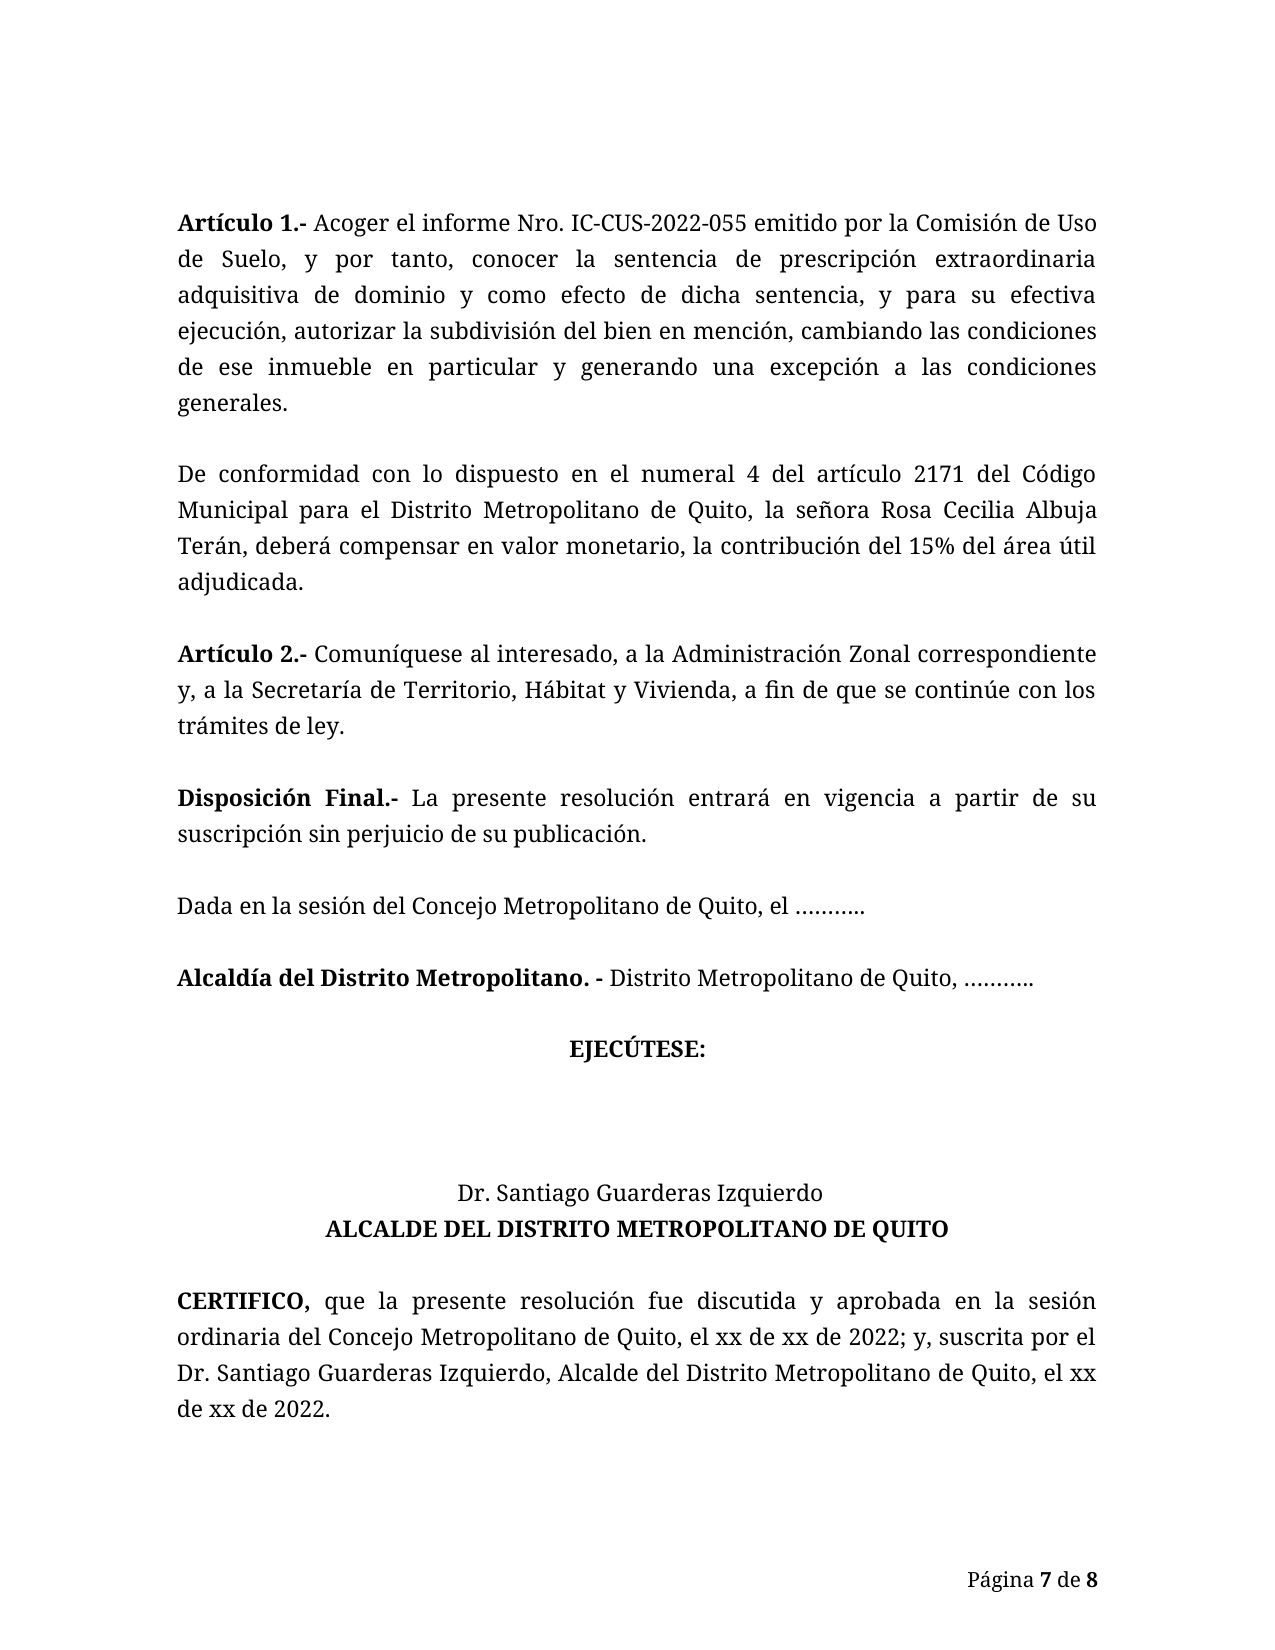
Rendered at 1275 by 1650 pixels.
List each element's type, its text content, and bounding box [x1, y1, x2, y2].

text Artículo 1.- Acoger el informe Nro. IC-CUS-2022-055 emitido por la Comisión de Uso de Suelo, y por tanto, conocer la sentencia de prescripción extraordinaria adquisitiva de dominio y como efecto de dicha sentencia, y para su efectiva ejecución, autorizar la subdivisión del bien en mención, cambiando las condiciones de ese inmueble en particular y generando una excepción a las condiciones generales. [177, 207, 1098, 418]
text Disposición Final.- La presente resolución entrará en vigencia a partir de su suscripción sin perjuicio de su publicación. [177, 782, 1098, 849]
text EJECÚTESE: [177, 1033, 1098, 1064]
text Dr. Santiago Guarderas Izquierdo [182, 1177, 1098, 1208]
text Alcaldía del Distrito Metropolitano. - Distrito Metropolitano de Quito, ……….. [177, 961, 1113, 993]
text CERTIFICO, que la presente resolución fue discutida y aprobada en la sesión ordinaria del Concejo Metropolitano de Quito, el xx de xx de 2022; y, suscrita por el Dr. Santiago Guarderas Izquierdo, Alcalde del Distrito Metropolitano de Quito, el xx de xx de 2022. [177, 1285, 1098, 1424]
text Artículo 2.- Comuníquese al interesado, a la Administración Zonal correspondiente y, a la Secretaría de Territorio, Hábitat y Vivienda, a fin de que se continúe con los trámites de ley. [177, 638, 1098, 741]
text ALCALDE DEL DISTRITO METROPOLITANO DE QUITO [177, 1213, 1097, 1244]
text Dada en la sesión del Concejo Metropolitano de Quito, el ……….. [177, 889, 1098, 921]
text De conformidad con lo dispuesto en el numeral 4 del artículo 2171 del Código Municipal para el Distrito Metropolitano de Quito, la señora Rosa Cecilia Albuja Terán, deberá compensar en valor monetario, la contribución del 15% del área útil adjudicada. [177, 458, 1098, 597]
